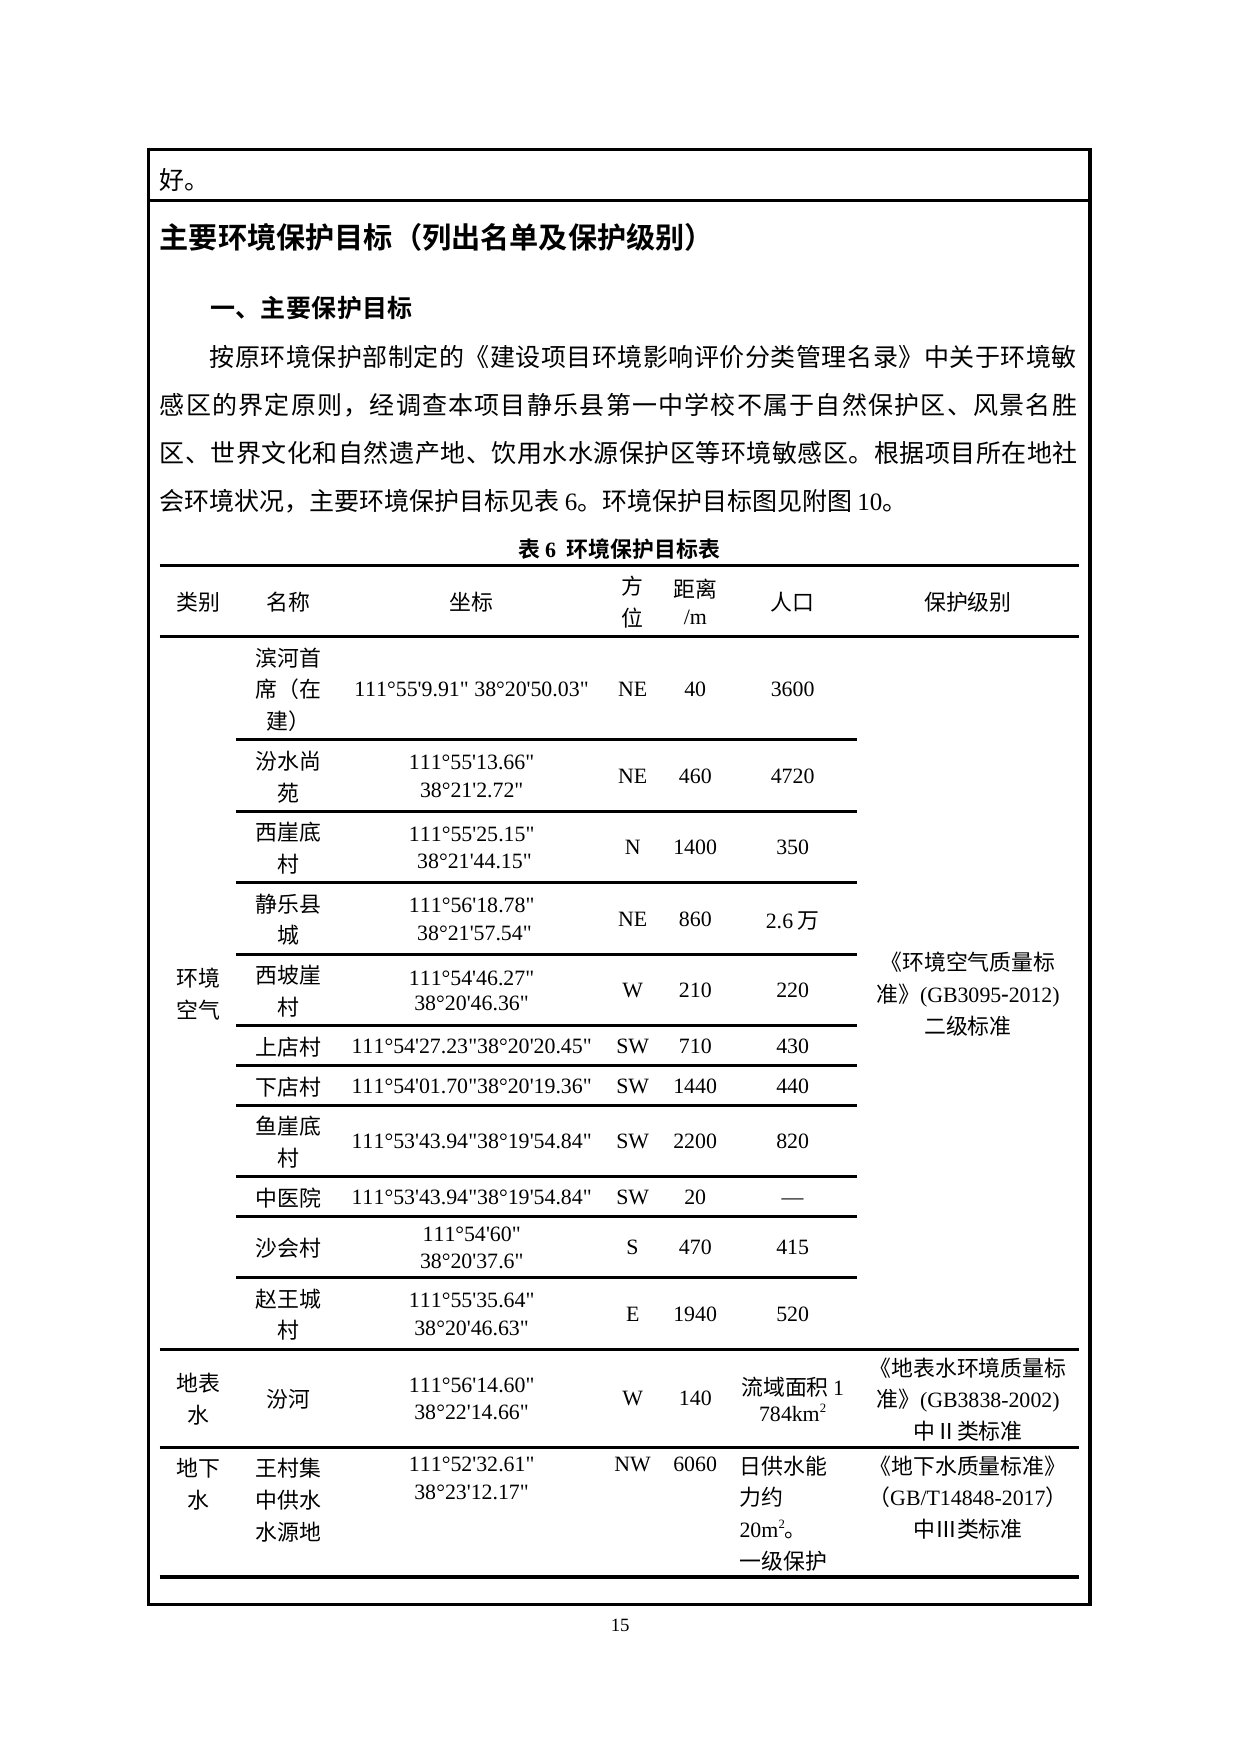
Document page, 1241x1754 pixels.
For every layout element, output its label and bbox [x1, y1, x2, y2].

table_header [150, 151, 1088, 199]
table_cell [150, 202, 1088, 1603]
